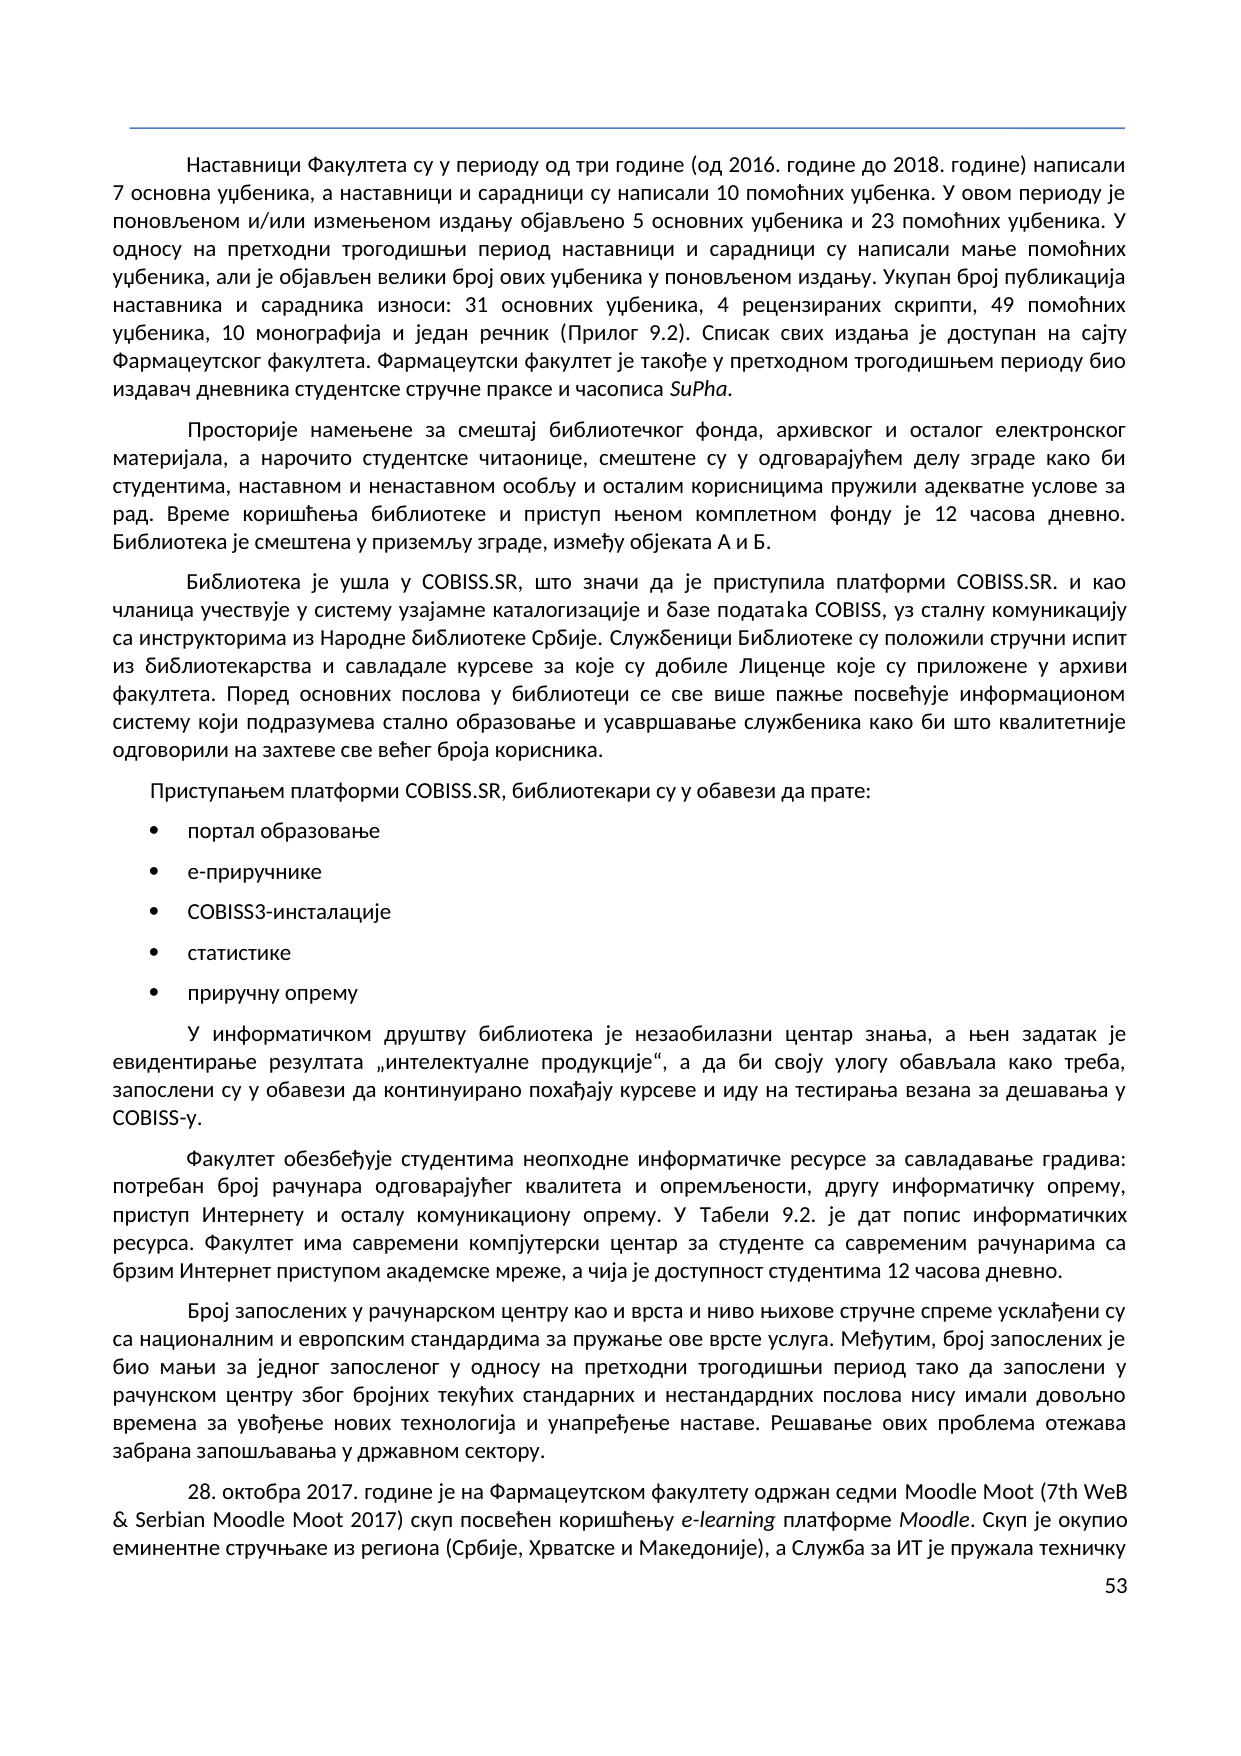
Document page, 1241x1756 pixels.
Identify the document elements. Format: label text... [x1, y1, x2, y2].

list COBISS3-инсталације [150, 897, 1128, 926]
text Факултет обезбеђује студентима неопходне информатичке ресурсе за савладавање градива: потребан број рачунара одговарајућег квалитета и опремљености, другу информатичку опрему, приступ Интернету и осталу комуникациону опрему. У Табели 9.2. је дат попис информатичких ресурса. Факултет има савремени компјутерски центар за студенте са савременим рачунарима са брзим Интернет приступом академске мреже, а чија је доступност студентима 12 часова дневно. [112, 1144, 1128, 1284]
list портал образовање [150, 816, 1128, 844]
text Библиотека је ушла у COBISS.SR, што значи да је приступила платформи COBISS.SR. и као чланица учествује у систему узајамне каталогизације и базе податаkа COBISS, уз сталну комуникацију са инструкторима из Народне библиотеке Србије. Службеници Библиотеке су положили стручни испит из библиотекарства и савладале курсеве за које су добиле Лиценцe које су приложенe у архиви факултета. Поред основних послова у библиотеци се све више пажње посвећује информационом систему који подразумева стално образовање и усавршавање службеника како би што квалитетније одговорили на захтеве све већег броја корисника. [112, 567, 1128, 763]
list приручну опрему [150, 978, 1128, 1007]
text Наставници Факултета су у периоду од три године (од 2016. године до 2018. године) написали 7 основна уџбеника, а наставници и сарадници су написали 10 помоћних уџбенка. У овом периоду је поновљеном и/или измењеном издању објављено 5 основних уџбеника и 23 помоћних уџбеника. У односу на претходни трогодишњи период наставници и сарадници су написали мање помоћних уџбеника, али је објављен велики број ових уџбеника у поновљеном издању. Укупан број публикација наставника и сарадника износи: 31 основних уџбеника, 4 рецензираних скрипти, 49 помоћних уџбеника, 10 монографија и један речник (Прилог 9.2). Списак свих издања је доступан на сајту Фармацеутског факултета. Фармацеутски факултет је такође у претходном трогодишњем периоду био издавач дневника студентске стручне праксе и часописа SuPha. [112, 150, 1128, 402]
text Просторије намењене за смештај библиотечког фонда, архивског и осталог електронског материјала, а нарочито студентске читаонице, смештене су у одговарајућем делу зграде како би студентима, наставном и ненаставном особљу и осталим корисницима пружили адекватне услове за рад. Време коришћења библиотеке и приступ њеном комплетном фонду је 12 часова дневно. Библиотека је смештена у приземљу зграде, између објеката А и Б. [112, 415, 1128, 555]
text У информатичком друштву библиотека је незаобилазни центар знања, а њен задатак је евидентирање резултата „интелектуалне продукције“, а да би своју улогу обављала како треба, запослени су у обавези да континуирано похађају курсеве и иду на тестирања везана за дешавања у COBISS-у. [112, 1019, 1128, 1131]
text Приступањем платформи COBISS.SR, библиотекари су у обавези да прате: [112, 776, 1128, 804]
list е-приручнике [150, 857, 1128, 885]
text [112, 1477, 1128, 1561]
text Број запослених у рачунарском центру као и врста и ниво њихове стручне спреме усклађени су са националним и европским стандардима за пружање ове врсте услуга. Међутим, број запослених је био мањи за једног запосленог у односу на претходни трогодишњи период тако да запослени у рачунском центру због бројних текућих стандарних и нестандардних послова нису имали довољно времена за увођење нових технологија и унапређење наставе. Решавање ових проблема отежава забрана запошљавања у државном сектору. [112, 1296, 1128, 1464]
list статистике [150, 938, 1128, 966]
